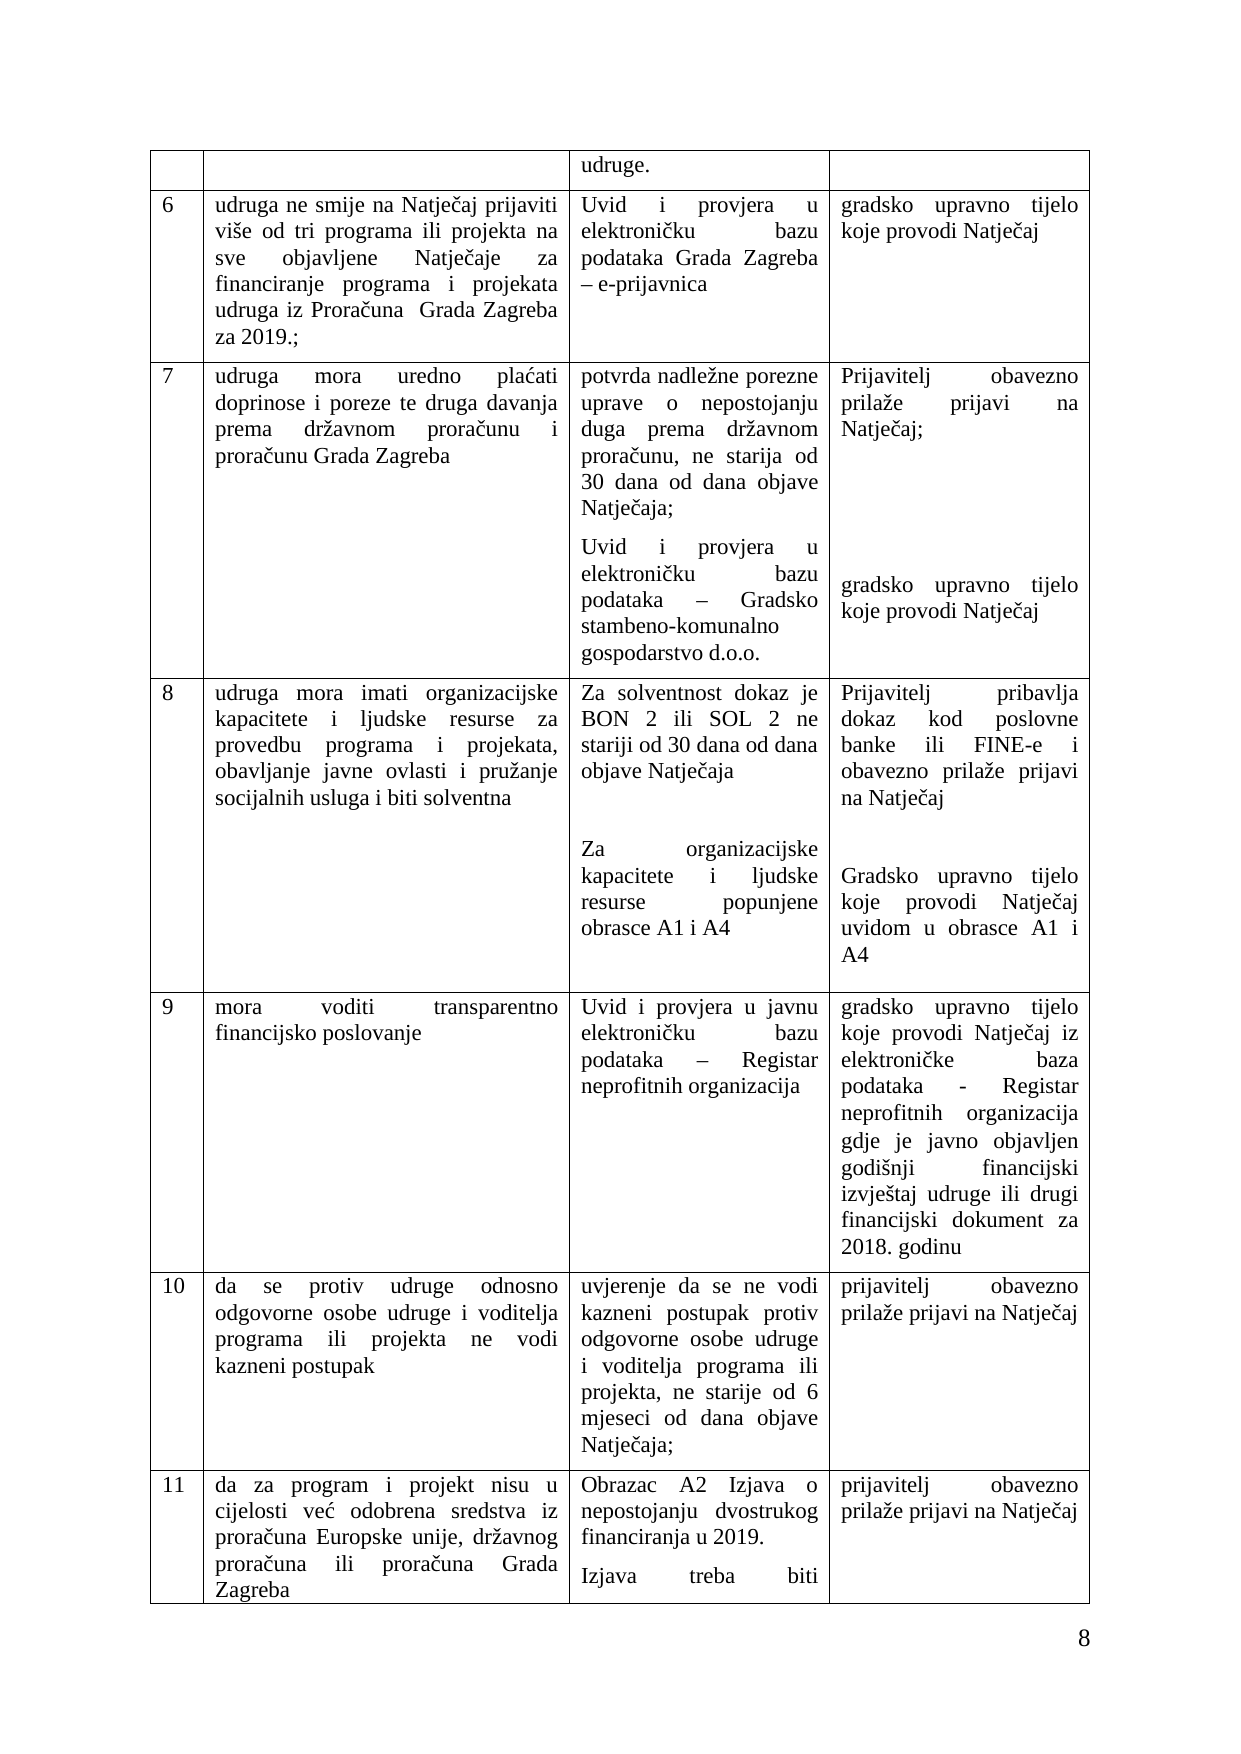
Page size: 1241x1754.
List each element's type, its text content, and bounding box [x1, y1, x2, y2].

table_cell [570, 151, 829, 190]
table_cell 7 [151, 363, 203, 677]
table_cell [830, 151, 1089, 190]
table_cell udruga mora uredno plaćati doprinose i poreze te druga davanja prema državnom proračunu i proračunu Grada Zagreba [204, 363, 569, 677]
table_cell 10 [151, 1273, 203, 1469]
table_cell 6 [151, 191, 203, 362]
table_cell 5 [151, 151, 203, 190]
table_cell da se protiv udruge odnosno odgovorne osobe udruge i voditelja programa ili projekta ne vodi kazneni postupak [204, 1273, 569, 1469]
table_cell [204, 151, 569, 190]
table_cell gradsko upravno tijelo koje provodi Natječaj [830, 191, 1089, 362]
table_cell prijavitelj obavezno prilaže prijavi na Natječaj [830, 1273, 1089, 1469]
table_cell potvrda nadležne porezne uprave o nepostojanju duga prema državnom proračunu, ne starija od 30 dana od dana objave Natječaja; Uvid i provjera u elektroničku bazu podataka – Gradsko stambeno-komunalno gospodarstvo d.o.o. [570, 363, 829, 677]
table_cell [204, 1471, 569, 1602]
table_cell udruga mora imati organizacijske kapacitete i ljudske resurse za provedbu programa i projekata, obavljanje javne ovlasti i pružanje socijalnih usluga i biti solventna [204, 679, 569, 992]
table_cell Za solventnost dokaz je BON 2 ili SOL 2 ne stariji od 30 dana od dana objave Natječaja Za organizacijske kapacitete i ljudske resurse popunjene obrasce A1 i A4 [570, 679, 829, 992]
table_cell 11 [151, 1471, 203, 1602]
table_cell gradsko upravno tijelo koje provodi Natječaj iz elektroničke baza podataka - Registar neprofitnih organizacija gdje je javno objavljen godišnji financijski izvještaj udruge ili drugi financijski dokument za 2018. godinu [830, 993, 1089, 1272]
table_cell 8 [151, 679, 203, 992]
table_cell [830, 1471, 1089, 1602]
table_cell uvjerenje da se ne vodi kazneni postupak protiv odgovorne osobe udruge i voditelja programa ili projekta, ne starije od 6 mjeseci od dana objave Natječaja; [570, 1273, 829, 1469]
table_cell Prijavitelj obavezno prilaže prijavi na Natječaj; gradsko upravno tijelo koje provodi Natječaj [830, 363, 1089, 677]
table_cell 9 [151, 993, 203, 1272]
table_cell mora voditi transparentno financijsko poslovanje [204, 993, 569, 1272]
table_cell udruga ne smije na Natječaj prijaviti više od tri programa ili projekta na sve objavljene Natječaje za financiranje programa i projekata udruga iz Proračuna Grada Zagreba za 2019.; [204, 191, 569, 362]
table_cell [570, 1471, 829, 1602]
table_cell Uvid i provjera u elektroničku bazu podataka Grada Zagreba – e-prijavnica [570, 191, 829, 362]
table_cell Uvid i provjera u javnu elektroničku bazu podataka – Registar neprofitnih organizacija [570, 993, 829, 1272]
table_cell Prijavitelj pribavlja dokaz kod poslovne banke ili FINE-e i obavezno prilaže prijavi na Natječaj Gradsko upravno tijelo koje provodi Natječaj uvidom u obrasce A1 i A4 [830, 679, 1089, 992]
